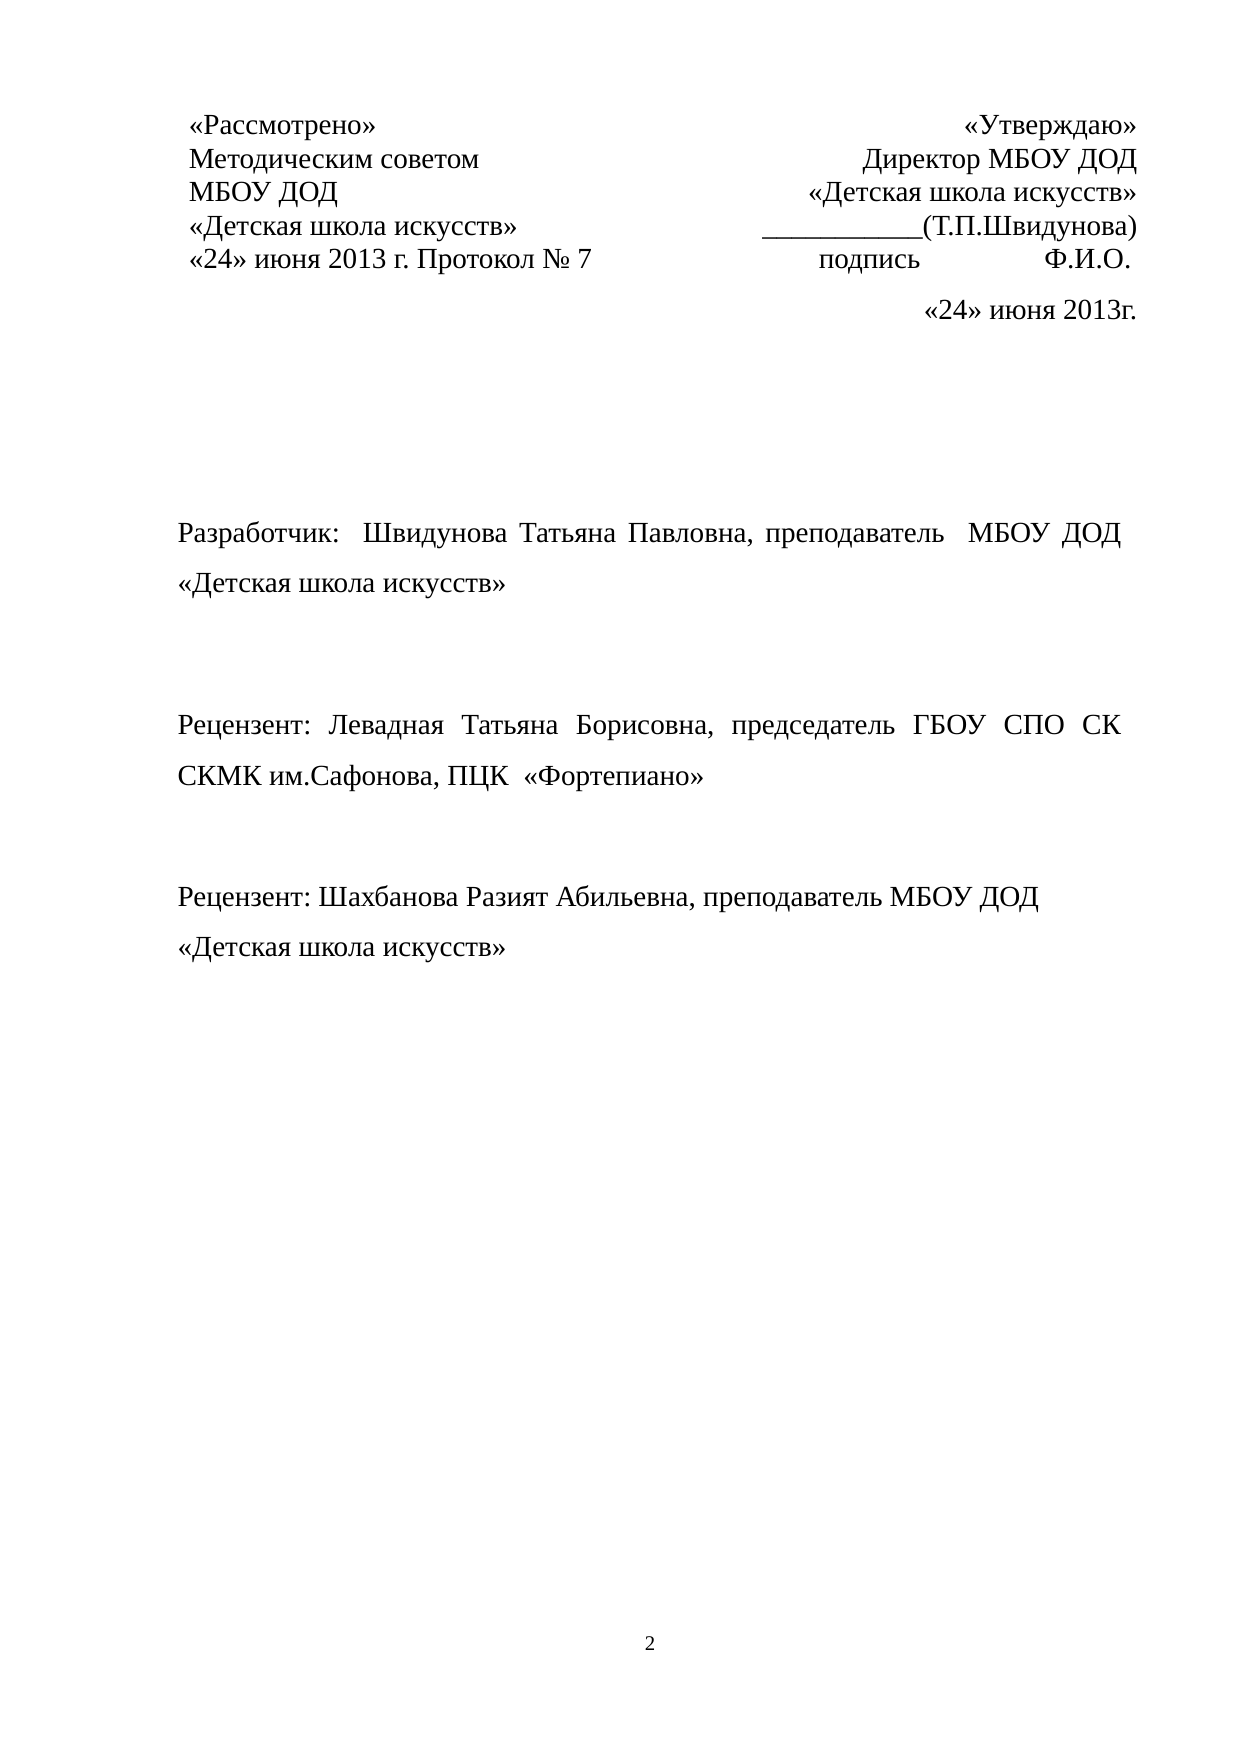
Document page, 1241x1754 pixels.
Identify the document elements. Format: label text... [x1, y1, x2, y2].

text Рецензент: Шахбанова Разият Абильевна, преподаватель МБОУ ДОД «Детская школа искусств» [177, 879, 1122, 963]
table_header «Утверждаю» Директор МБОУ ДОД «Детская школа искусств» ___________(Т.П.Швидунова) подпись Ф.И.О. «24» июня 2013г. [647, 108, 1148, 384]
table_header «Рассмотрено» Методическим советом МБОУ ДОД «Детская школа искусств» «24» июня 2013 г. Протокол № 7 [177, 108, 647, 384]
text Разработчик: Швидунова Татьяна Павловна, преподаватель МБОУ ДОД «Детская школа искусств» [177, 515, 1122, 599]
text Рецензент: Левадная Татьяна Борисовна, председатель ГБОУ СПО СК СКМК им.Сафонова, ПЦК «Фортепиано» [177, 707, 1122, 791]
